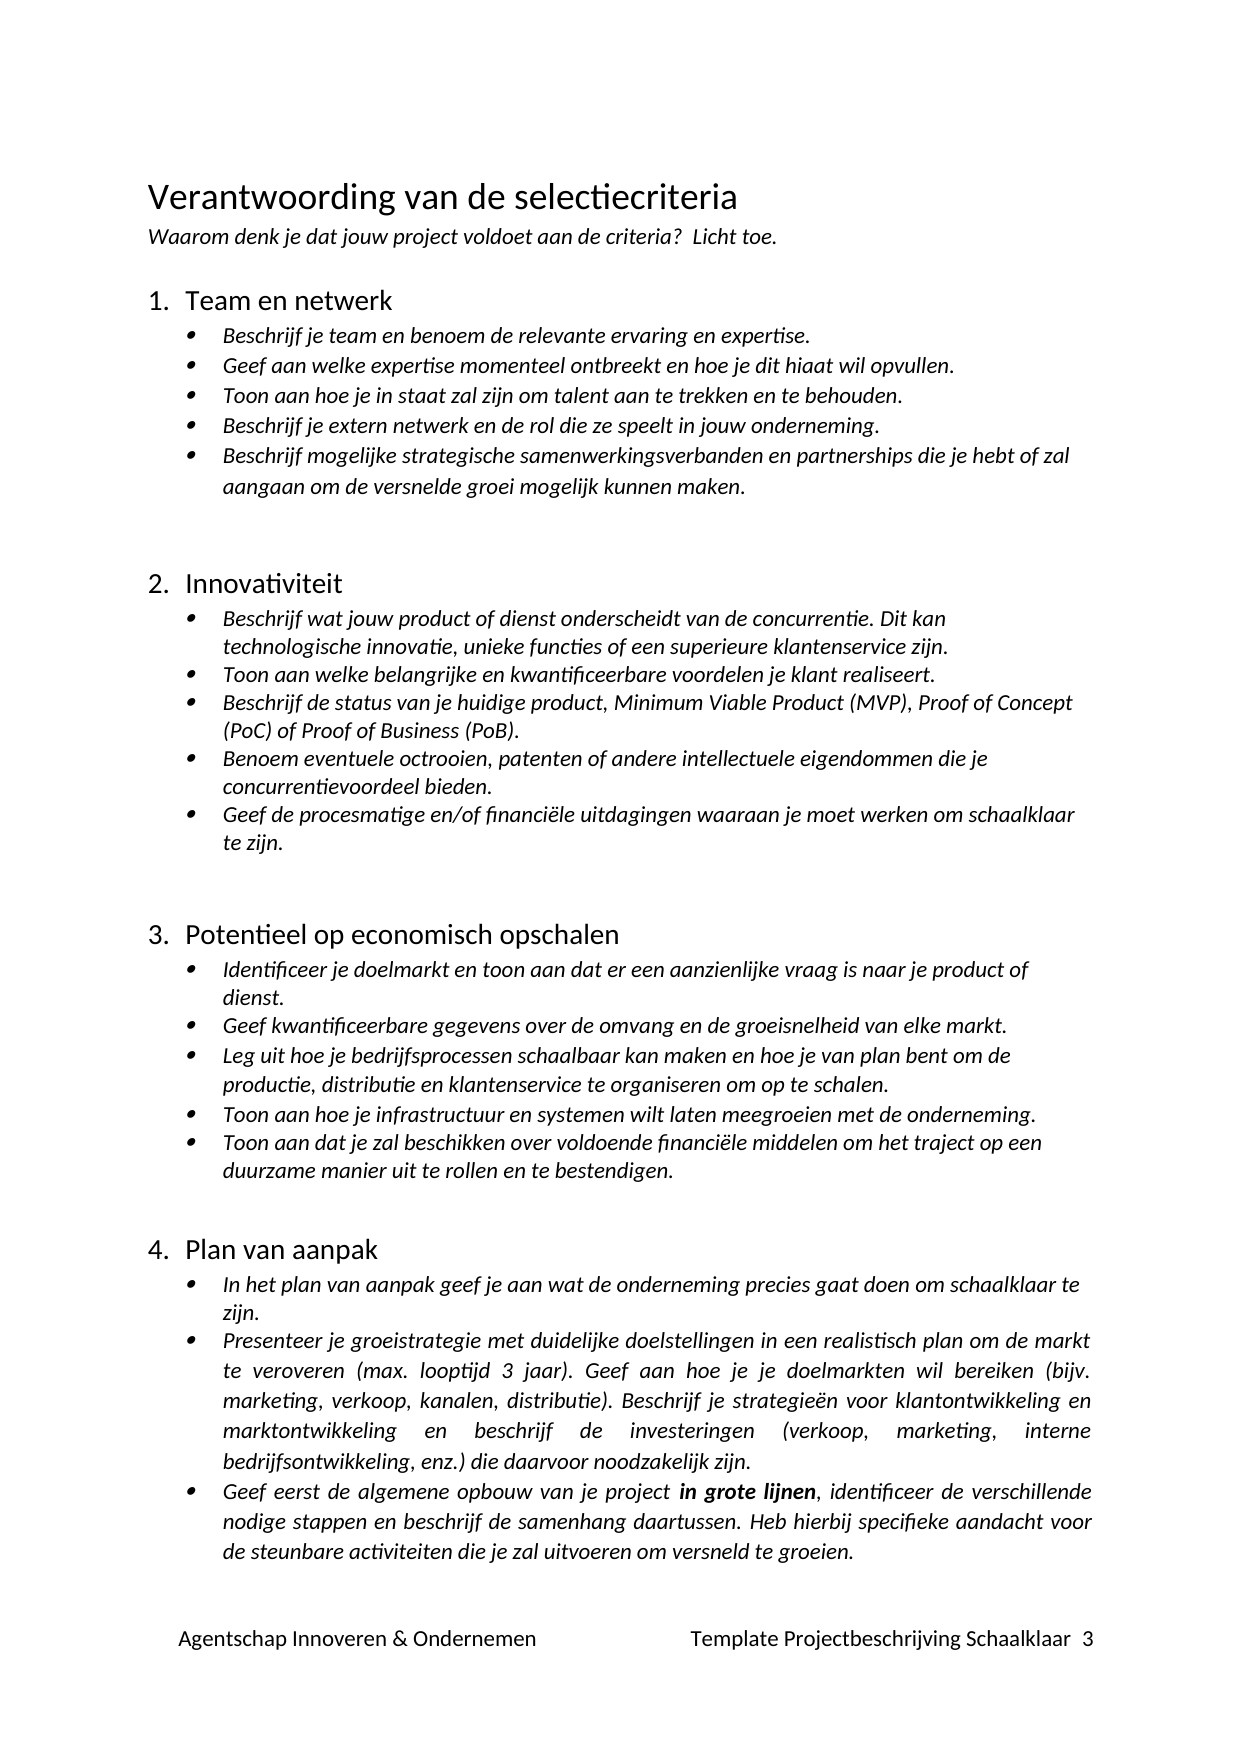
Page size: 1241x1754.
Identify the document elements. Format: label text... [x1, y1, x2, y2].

list Identificeer je doelmarkt en toon aan dat er een aanzienlijke vraag is naar je product of dienst. [185, 955, 1093, 1011]
list Beschrijf mogelijke strategische samenwerkingsverbanden en partnerships die je hebt of zal aangaan om de versnelde groei mogelijk kunnen maken. [185, 442, 1093, 500]
list In het plan van aanpak geef je aan wat de onderneming precies gaat doen om schaalklaar te zijn. [185, 1270, 1093, 1326]
list Benoem eventuele octrooien, patenten of andere intellectuele eigendommen die je concurrentievoordeel bieden. [185, 744, 1093, 800]
list Beschrijf de status van je huidige product, Minimum Viable Product (MVP), Proof of Concept (PoC) of Proof of Business (PoB). [185, 688, 1093, 744]
subtitle Verantwoording van de selectiecriteria [148, 173, 1093, 218]
list Geef aan welke expertise momenteel ontbreekt en hoe je dit hiaat wil opvullen. [185, 351, 1093, 379]
subtitle Potentieel op economisch opschalen [148, 916, 1093, 952]
subtitle Innovativiteit [148, 566, 1093, 601]
list Toon aan hoe je in staat zal zijn om talent aan te trekken en te behouden. [185, 381, 1093, 409]
list Toon aan hoe je infrastructuur en systemen wilt laten meegroeien met de onderneming. [185, 1101, 1093, 1128]
list Toon aan dat je zal beschikken over voldoende financiële middelen om het traject op een duurzame manier uit te rollen en te bestendigen. [185, 1128, 1093, 1184]
text Waarom denk je dat jouw project voldoet aan de criteria? Licht toe. [148, 222, 1093, 250]
list Leg uit hoe je bedrijfsprocessen schaalbaar kan maken en hoe je van plan bent om de productie, distributie en klantenservice te organiseren om op te schalen. [185, 1041, 1095, 1099]
list Beschrijf je team en benoem de relevante ervaring en expertise. [185, 321, 1093, 349]
subtitle Plan van aanpak [148, 1231, 1093, 1267]
list Geef de procesmatige en/of financiële uitdagingen waaraan je moet werken om schaalklaar te zijn. [185, 800, 1093, 856]
list Beschrijf wat jouw product of dienst onderscheidt van de concurrentie. Dit kan technologische innovatie, unieke functies of een superieure klantenservice zijn. [185, 604, 1093, 660]
list Geef kwantificeerbare gegevens over de omvang en de groeisnelheid van elke markt. [185, 1011, 1095, 1039]
list Toon aan welke belangrijke en kwantificeerbare voordelen je klant realiseert. [185, 660, 1093, 688]
list Beschrijf je extern netwerk en de rol die ze speelt in jouw onderneming. [185, 411, 1093, 439]
list Presenteer je groeistrategie met duidelijke doelstellingen in een realistisch plan om de markt te veroveren (max. looptijd 3 jaar). Geef aan hoe je je doelmarkten wil bereiken (bijv. marketing, verkoop, kanalen, distributie). Beschrijf je strategieën voor klantontwikkeling en marktontwikkeling en beschrijf de investeringen (verkoop, marketing, interne bedrijfsontwikkeling, enz.) die daarvoor noodzakelijk zijn. [185, 1326, 1095, 1475]
subtitle Team en netwerk [148, 282, 1093, 318]
list Geef eerst de algemene opbouw van je project in grote lijnen, identificeer de verschillende nodige stappen en beschrijf de samenhang daartussen. Heb hierbij specifieke aandacht voor de steunbare activiteiten die je zal uitvoeren om versneld te groeien. [185, 1477, 1095, 1565]
